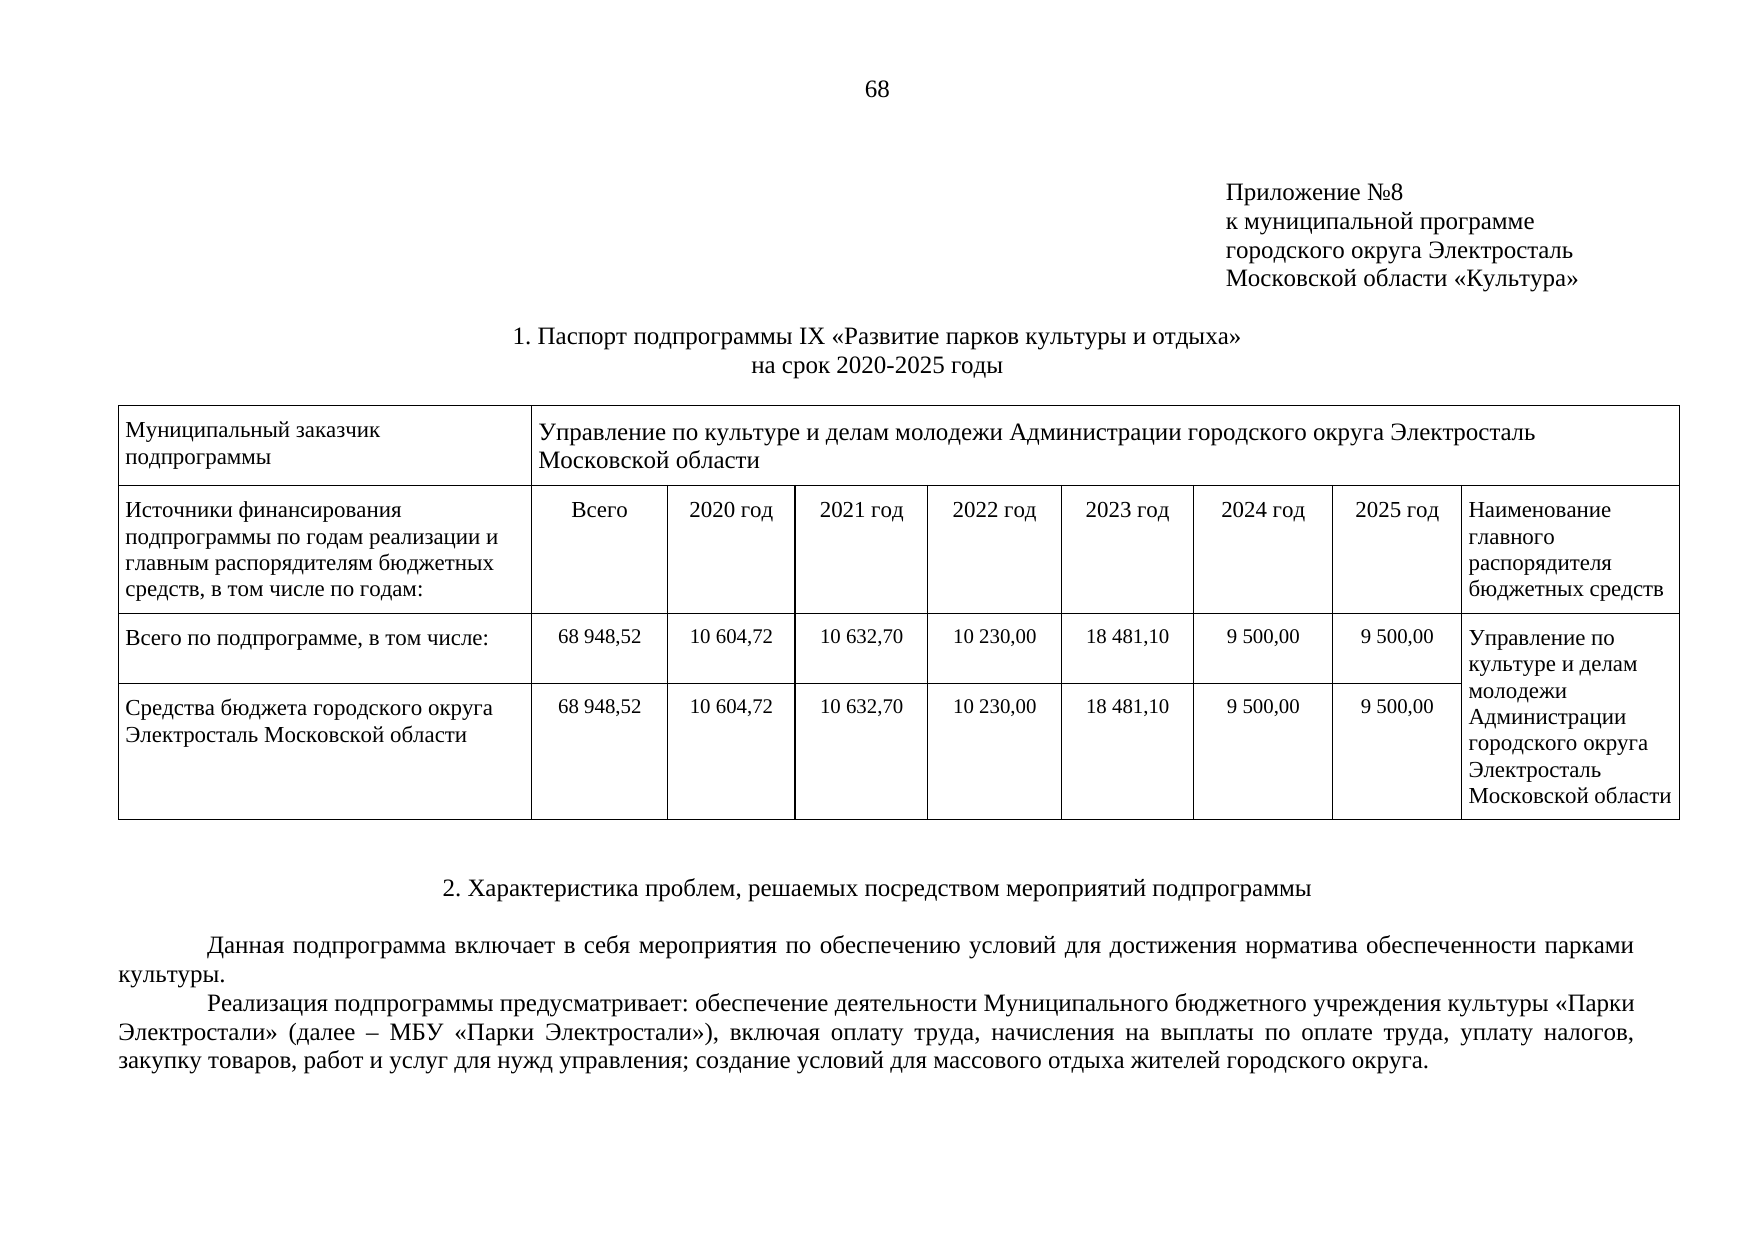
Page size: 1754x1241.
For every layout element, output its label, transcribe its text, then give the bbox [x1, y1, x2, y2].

text городского округа Электросталь [118, 235, 1636, 263]
text 1. Паспорт подпрограммы IX «Развитие парков культуры и отдыха» [118, 321, 1636, 350]
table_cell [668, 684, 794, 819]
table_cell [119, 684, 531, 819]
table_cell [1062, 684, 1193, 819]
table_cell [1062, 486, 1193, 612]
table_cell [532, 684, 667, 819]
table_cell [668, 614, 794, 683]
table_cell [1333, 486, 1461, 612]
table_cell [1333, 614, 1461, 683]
text Реализация подпрограммы предусматривает: обеспечение деятельности Муниципального бюджетного учреждения культуры «Парки Электростали» (далее – МБУ «Парки Электростали»), включая оплату труда, начисления на выплаты по оплате труда, уплату налогов, закупку товаров, работ и услуг для нужд управления; создание условий для массового отдыха жителей городского округа. [118, 988, 1636, 1074]
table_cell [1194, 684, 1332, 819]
text Московской области «Культура» [118, 263, 1636, 292]
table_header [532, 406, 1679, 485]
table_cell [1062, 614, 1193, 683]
text к муниципальной программе [118, 206, 1636, 235]
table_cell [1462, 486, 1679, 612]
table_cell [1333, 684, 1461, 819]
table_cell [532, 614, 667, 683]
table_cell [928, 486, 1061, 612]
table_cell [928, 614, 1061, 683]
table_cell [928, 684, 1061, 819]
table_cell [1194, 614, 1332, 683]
text Приложение №8 [118, 177, 1636, 206]
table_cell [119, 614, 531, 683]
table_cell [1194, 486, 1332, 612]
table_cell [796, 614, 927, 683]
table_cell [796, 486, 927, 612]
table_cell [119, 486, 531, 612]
text 2. Характеристика проблем, решаемых посредством мероприятий подпрограммы [118, 873, 1636, 902]
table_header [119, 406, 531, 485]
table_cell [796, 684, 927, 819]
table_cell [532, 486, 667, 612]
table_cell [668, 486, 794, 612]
text на срок 2020-2025 годы [118, 350, 1636, 378]
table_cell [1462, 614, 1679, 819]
text Данная подпрограмма включает в себя мероприятия по обеспечению условий для достижения норматива обеспеченности парками культуры. [118, 930, 1636, 988]
